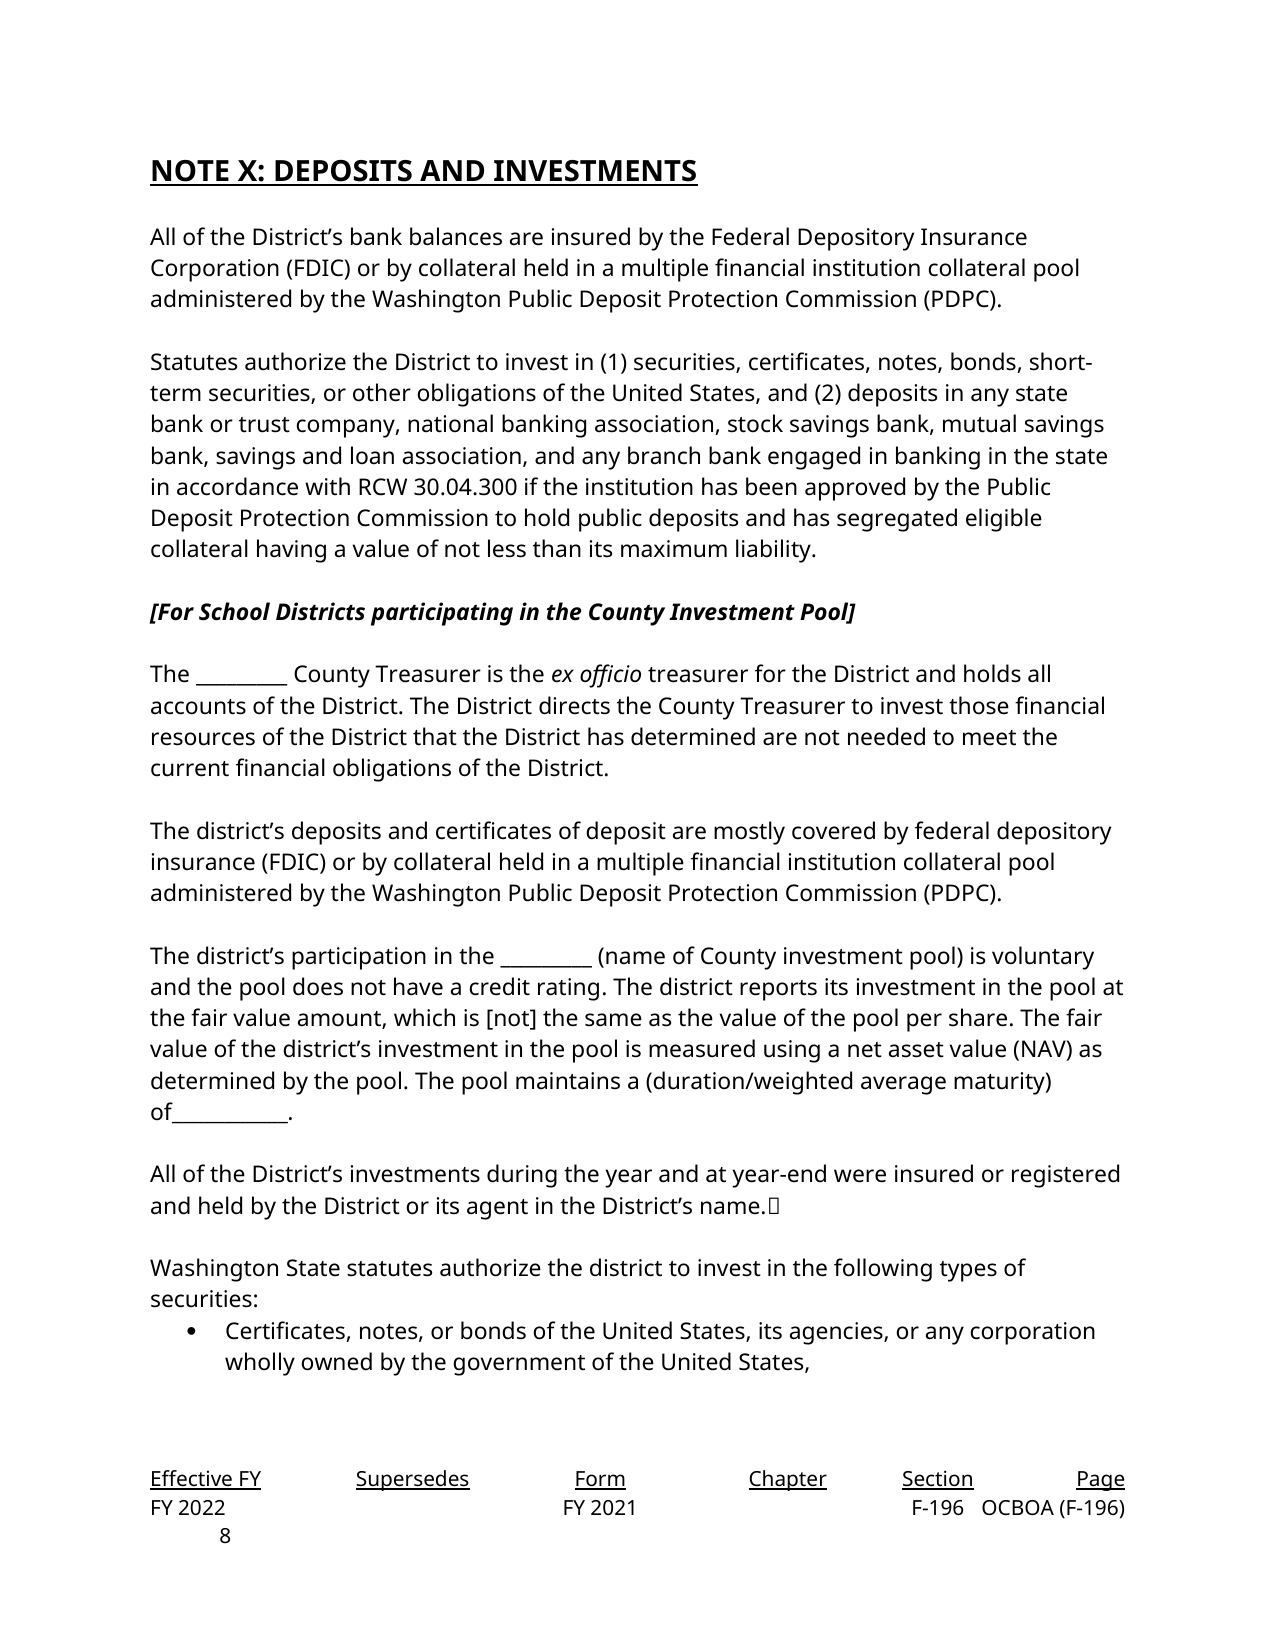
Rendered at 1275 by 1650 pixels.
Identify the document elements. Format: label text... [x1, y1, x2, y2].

text Statutes authorize the District to invest in (1) securities, certificates, notes, bonds, short-term securities, or other obligations of the United States, and (2) deposits in any state bank or trust company, national banking association, stock savings bank, mutual savings bank, savings and loan association, and any branch bank engaged in banking in the state in accordance with RCW 30.04.300 if the institution has been approved by the Public Deposit Protection Commission to hold public deposits and has segregated eligible collateral having a value of not less than its maximum liability. [150, 346, 1125, 565]
text All of the District’s bank balances are insured by the Federal Depository Insurance Corporation (FDIC) or by collateral held in a multiple financial institution collateral pool administered by the Washington Public Deposit Protection Commission (PDPC). [150, 221, 1125, 315]
text The _________ County Treasurer is the ex officio treasurer for the District and holds all accounts of the District. The District directs the County Treasurer to invest those financial resources of the District that the District has determined are not needed to meet the current financial obligations of the District. [150, 658, 1125, 783]
text The district’s participation in the _________ (name of County investment pool) is voluntary and the pool does not have a credit rating. The district reports its investment in the pool at the fair value amount, which is [not] the same as the value of the pool per share. The fair value of the district’s investment in the pool is measured using a net asset value (NAV) as determined by the pool. The pool maintains a (duration/weighted average maturity) of___________. [150, 940, 1125, 1127]
text The district’s deposits and certificates of deposit are mostly covered by federal depository insurance (FDIC) or by collateral held in a multiple financial institution collateral pool administered by the Washington Public Deposit Protection Commission (PDPC). [150, 815, 1125, 908]
text Washington State statutes authorize the district to invest in the following types of securities: [150, 1252, 1125, 1315]
text [For School Districts participating in the County Investment Pool] [150, 596, 1125, 627]
list Certificates, notes, or bonds of the United States, its agencies, or any corporation wholly owned by the government of the United States, [187, 1315, 1125, 1377]
subtitle NOTE X: DEPOSITS AND INVESTMENTS [150, 150, 1102, 190]
text All of the District’s investments during the year and at year-end were insured or registered and held by the District or its agent in the District’s name. [150, 1158, 1125, 1221]
